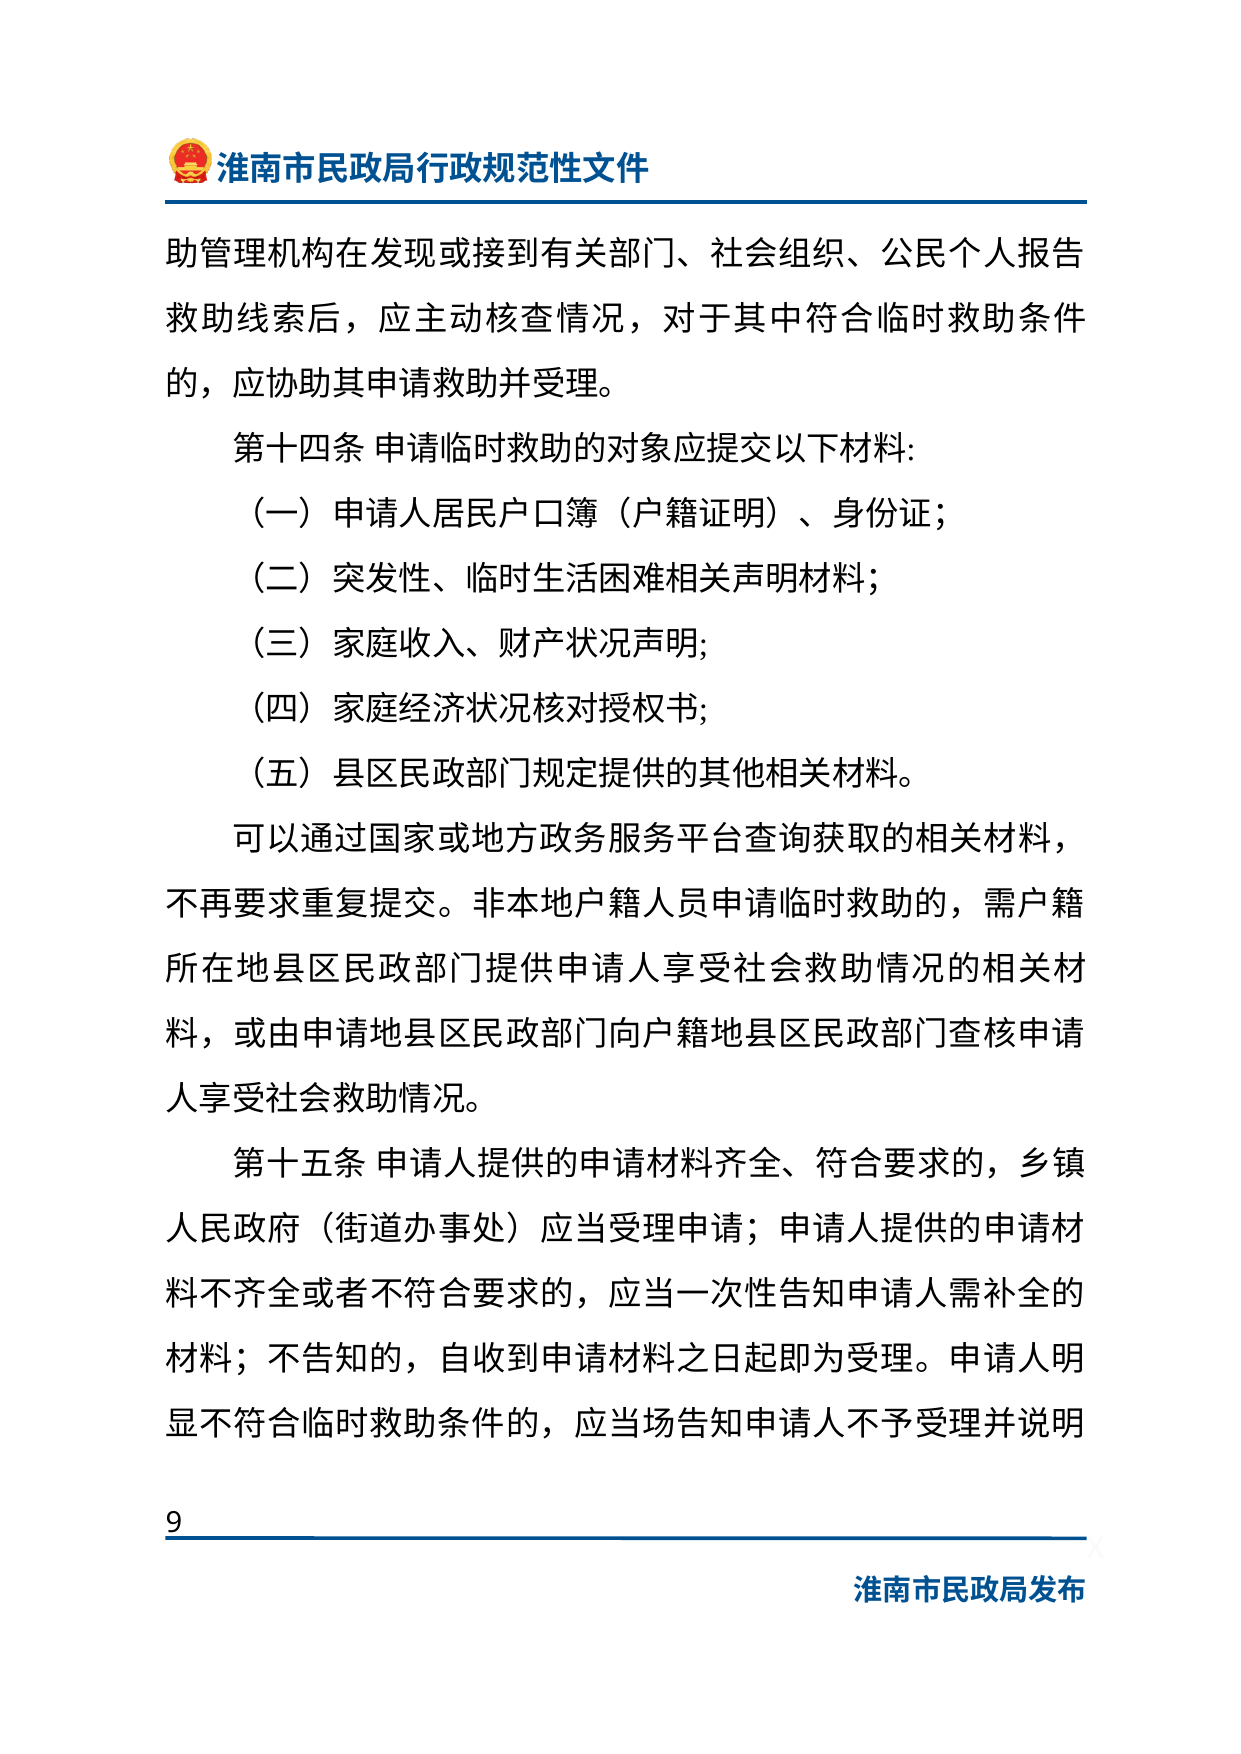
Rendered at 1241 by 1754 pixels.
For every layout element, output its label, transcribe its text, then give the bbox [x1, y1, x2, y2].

text （一）申请人居民户口簿（户籍证明）、身份证； [165, 479, 1087, 544]
text 第十五条 申请人提供的申请材料齐全、符合要求的，乡镇人民政府（街道办事处）应当受理申请；申请人提供的申请材料不齐全或者不符合要求的，应当一次性告知申请人需补全的材料；不告知的，自收到申请材料之日起即为受理。申请人明显不符合临时救助条件的，应当场告知申请人不予受理并说明理由。 [165, 1129, 1087, 1454]
text （四）家庭经济状况核对授权书; [165, 674, 1087, 739]
text 第十四条 申请临时救助的对象应提交以下材料: [165, 414, 1087, 479]
text （二）突发性、临时生活困难相关声明材料； [165, 544, 1087, 609]
picture [165, 136, 216, 187]
text （三）家庭收入、财产状况声明; [165, 609, 1087, 674]
text 可以通过国家或地方政务服务平台查询获取的相关材料，不再要求重复提交。非本地户籍人员申请临时救助的，需户籍所在地县区民政部门提供申请人享受社会救助情况的相关材料，或由申请地县区民政部门向户籍地县区民政部门查核申请人享受社会救助情况。 [165, 804, 1087, 1129]
text （五）县区民政部门规定提供的其他相关材料。 [165, 739, 1087, 804]
